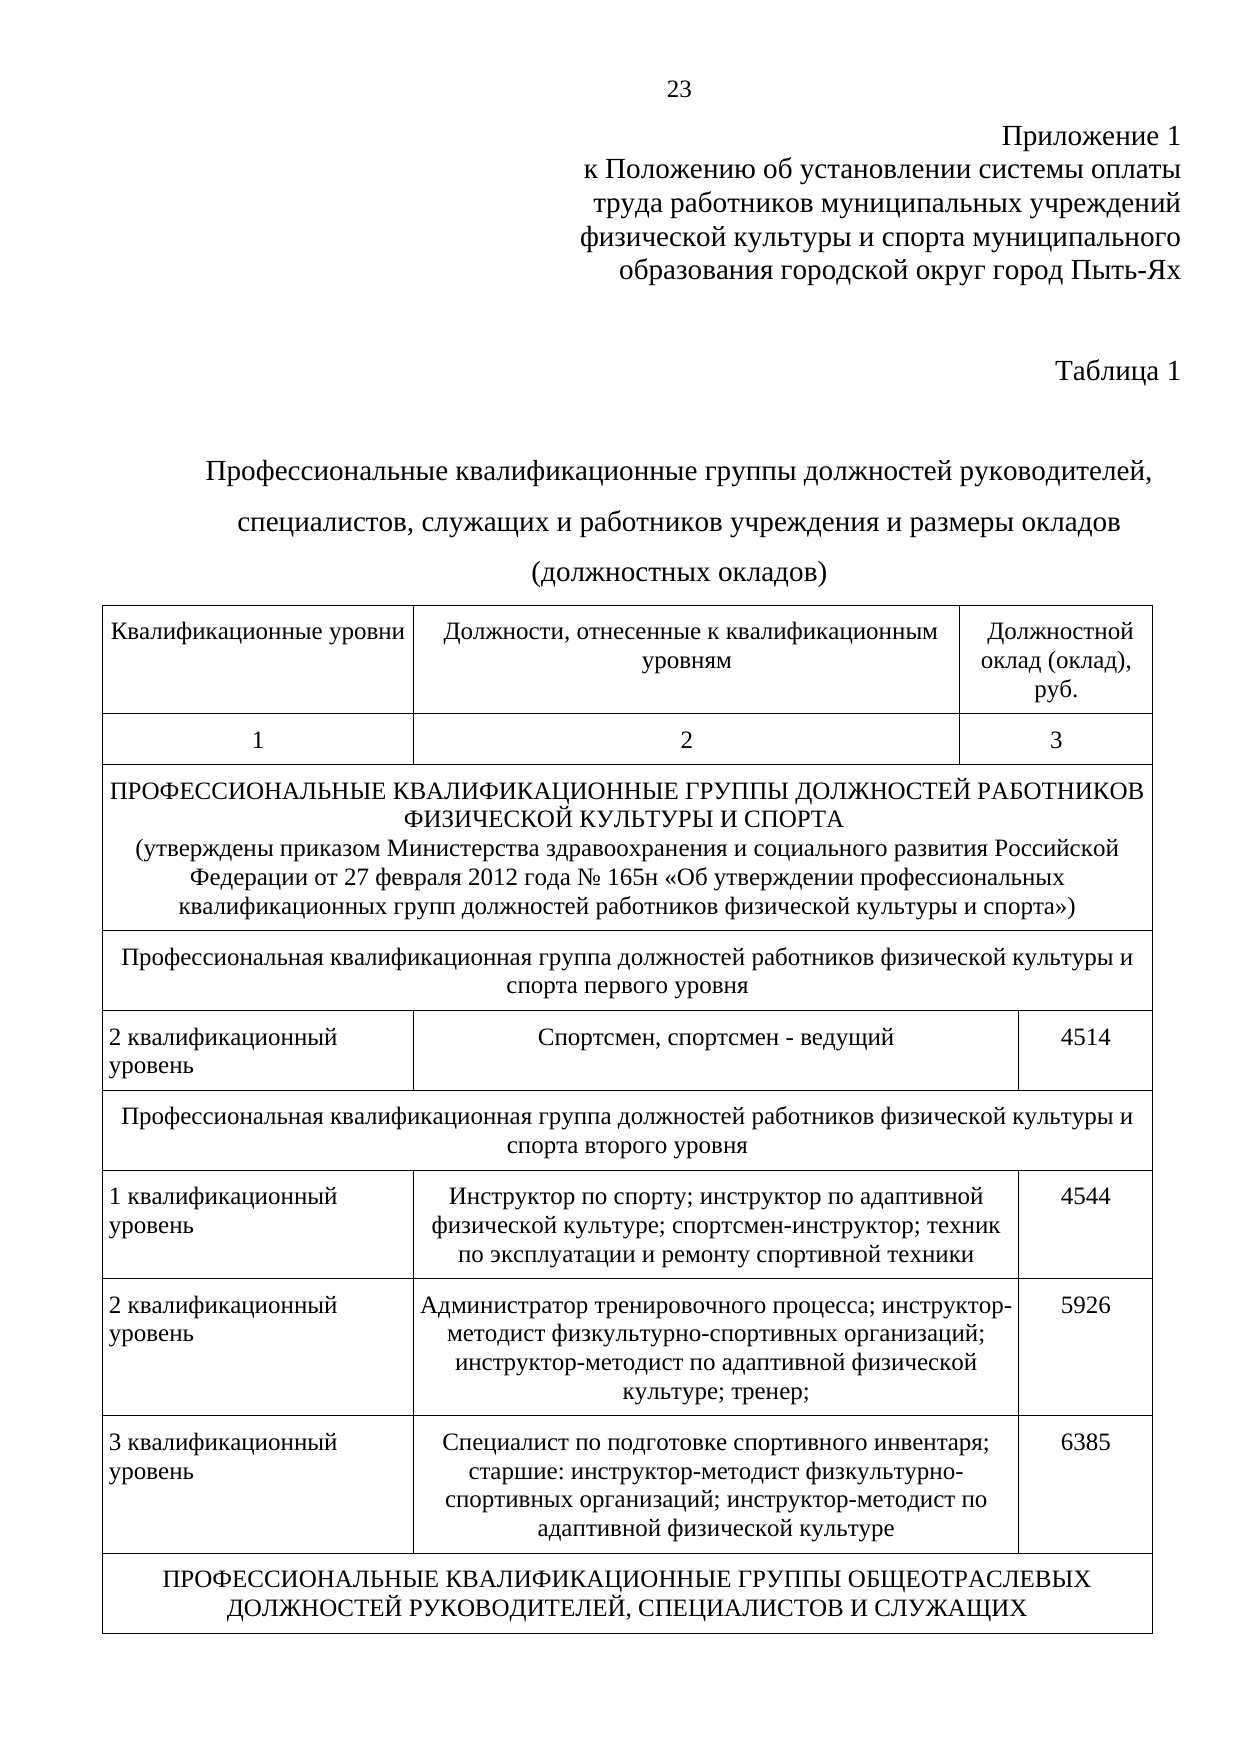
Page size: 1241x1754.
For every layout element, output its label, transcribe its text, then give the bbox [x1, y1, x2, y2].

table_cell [103, 1554, 1152, 1632]
table_cell Инструктор по спорту; инструктор по адаптивной физической культуре; спортсмен-инструктор; техник по эксплуатации и ремонту спортивной техники [414, 1171, 1018, 1278]
text Таблица 1 [177, 353, 1181, 386]
table_cell Специалист по подготовке спортивного инвентаря; старшие: инструктор-методист физкультурно-спортивных организаций; инструктор-методист по адаптивной физической культуре [414, 1416, 1018, 1553]
table_header Квалификационные уровни [103, 606, 413, 713]
table_cell 5926 [1019, 1279, 1152, 1415]
table_cell ПРОФЕССИОНАЛЬНЫЕ КВАЛИФИКАЦИОННЫЕ ГРУППЫ ДОЛЖНОСТЕЙ РАБОТНИКОВ ФИЗИЧЕСКОЙ КУЛЬТУРЫ И СПОРТА (утверждены приказом Министерства здравоохранения и социального развития Российской Федерации от 27 февраля 2012 года № 165н «Об утверждении профессиональных квалификационных групп должностей работников физической культуры и спорта») [103, 765, 1152, 930]
table_cell Спортсмен, спортсмен - ведущий [414, 1011, 1018, 1090]
table_cell 2 квалификационный уровень [103, 1279, 413, 1415]
table_cell 2 квалификационный уровень [103, 1011, 413, 1090]
table_cell 6385 [1019, 1416, 1152, 1553]
table_cell 1 [103, 714, 413, 764]
table_cell 2 [414, 714, 959, 764]
text Приложение 1 [532, 118, 1181, 152]
table_cell 4514 [1019, 1011, 1152, 1090]
table_cell 4544 [1019, 1171, 1152, 1278]
table_cell Профессиональная квалификационная группа должностей работников физической культуры и спорта первого уровня [103, 931, 1152, 1010]
text к Положению об установлении системы оплаты труда работников муниципальных учреждений физической культуры и спорта муниципального образования городской округ город Пыть-Ях [532, 152, 1181, 286]
table_cell 1 квалификационный уровень [103, 1171, 413, 1278]
table_cell 3 квалификационный уровень [103, 1416, 413, 1553]
table_cell Администратор тренировочного процесса; инструктор-методист физкультурно-спортивных организаций; инструктор-методист по адаптивной физической культуре; тренер; [414, 1279, 1018, 1415]
table_header Должности, отнесенные к квалификационным уровням [414, 606, 959, 713]
table_cell Профессиональная квалификационная группа должностей работников физической культуры и спорта второго уровня [103, 1091, 1152, 1169]
table_cell 3 [960, 714, 1152, 764]
text Профессиональные квалификационные группы должностей руководителей, специалистов, служащих и работников учреждения и размеры окладов (должностных окладов) [177, 453, 1181, 588]
table_header Должностной оклад (оклад), руб. [960, 606, 1152, 713]
